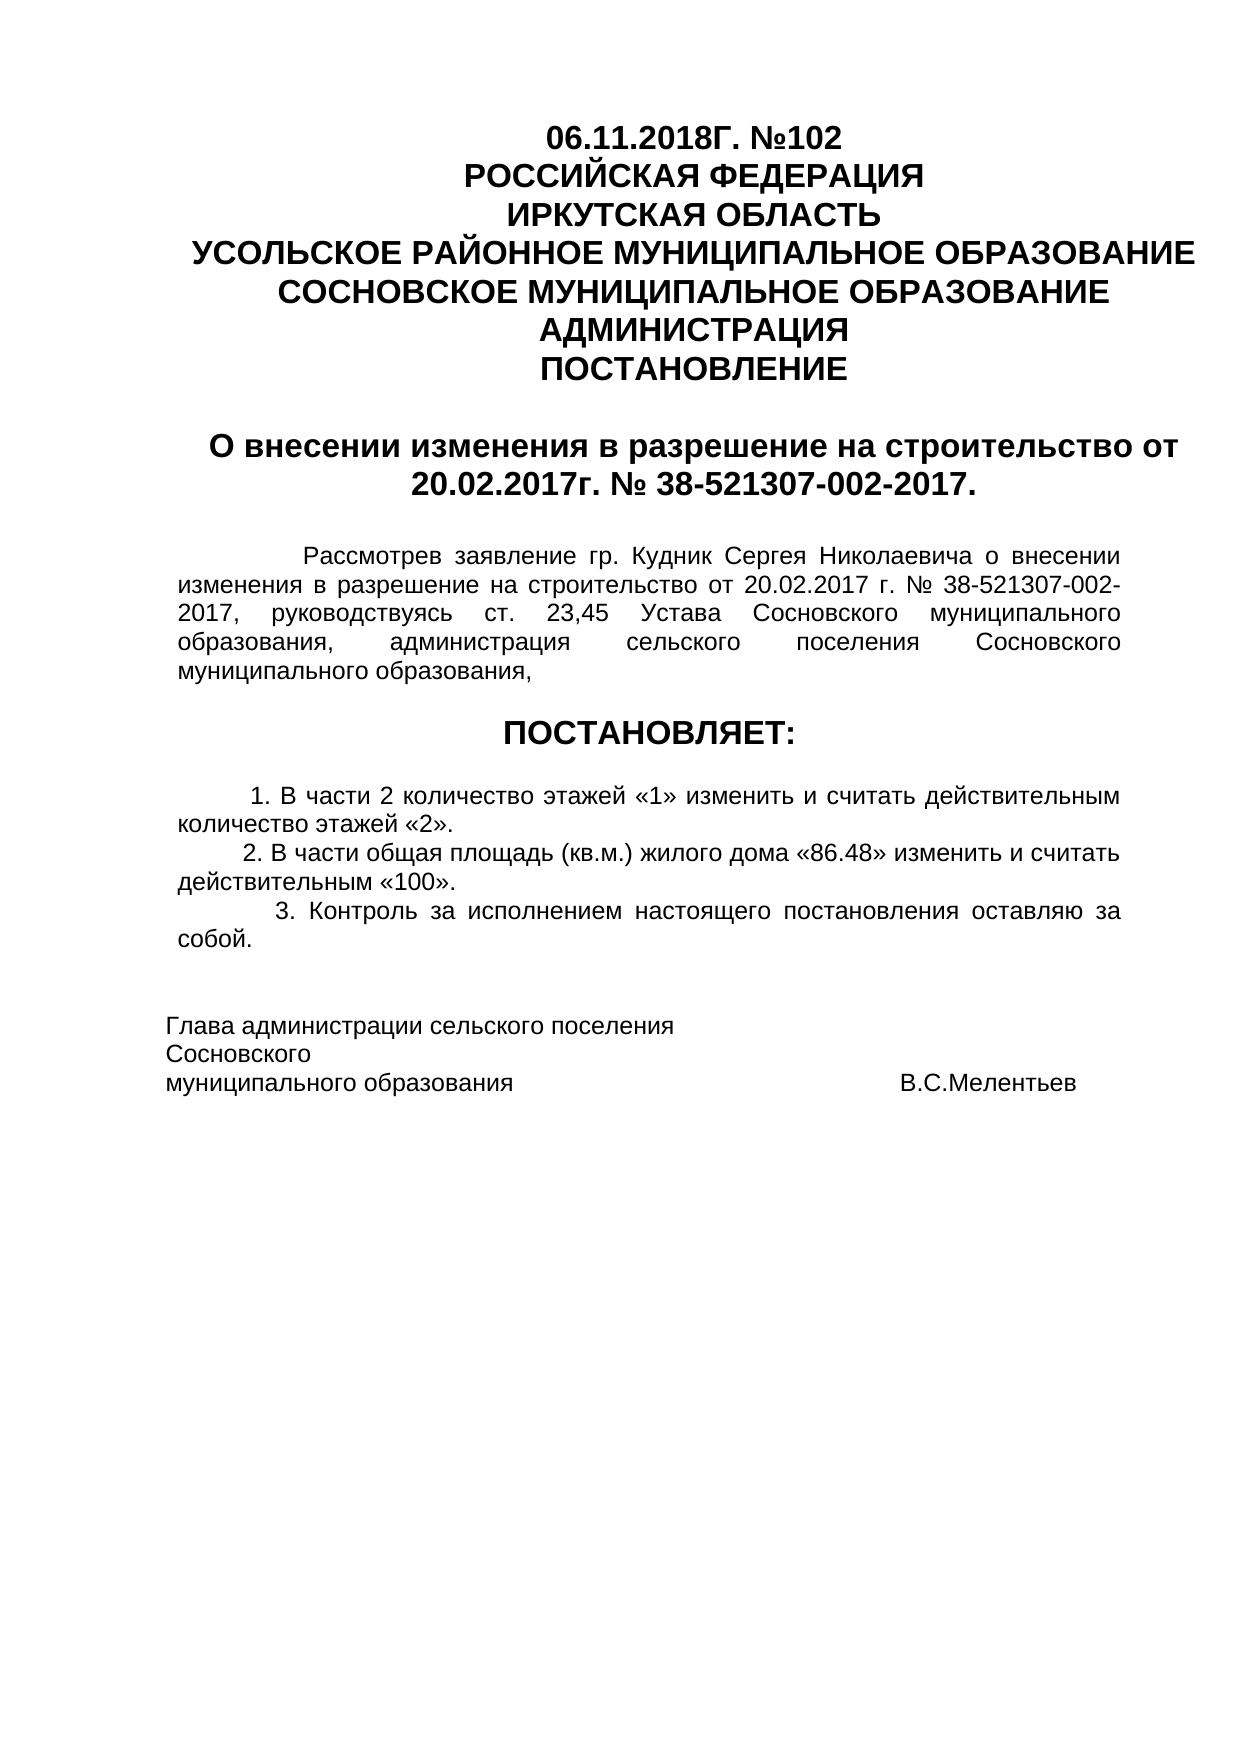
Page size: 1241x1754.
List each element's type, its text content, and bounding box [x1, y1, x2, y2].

text 06.11.2018Г. №102 [177, 118, 1211, 157]
text РОССИЙСКАЯ ФЕДЕРАЦИЯ [177, 157, 1211, 195]
text 1. В части 2 количество этажей «1» изменить и считать действительным количество этажей «2». [177, 781, 1122, 838]
text 3. Контроль за исполнением настоящего постановления оставляю за собой. [177, 896, 1122, 953]
text ПОСТАНОВЛЕНИЕ [177, 349, 1211, 387]
text муниципального образования В.С.Мелентьев [165, 1068, 1211, 1097]
text О внесении изменения в разрешение на строительство от 20.02.2017г. № 38-521307-002-2017. [177, 426, 1211, 502]
text Глава администрации сельского поселения [165, 1011, 1211, 1039]
text УСОЛЬСКОЕ РАЙОННОЕ МУНИЦИПАЛЬНОЕ ОБРАЗОВАНИЕ [177, 233, 1211, 272]
text СОСНОВСКОЕ МУНИЦИПАЛЬНОЕ ОБРАЗОВАНИЕ [177, 272, 1211, 310]
text Сосновского [165, 1039, 1211, 1068]
text ПОСТАНОВЛЯЕТ: [177, 713, 1122, 752]
text 2. В части общая площадь (кв.м.) жилого дома «86.48» изменить и считать действительным «100». [177, 838, 1122, 896]
text ИРКУТСКАЯ ОБЛАСТЬ [177, 195, 1211, 233]
text Рассмотрев заявление гр. Кудник Сергея Николаевича о внесении изменения в разрешение на строительство от 20.02.2017 г. № 38-521307-002-2017, руководствуясь ст. 23,45 Устава Сосновского муниципального образования, администрация сельского поселения Сосновского муниципального образования, [177, 541, 1122, 685]
text АДМИНИСТРАЦИЯ [177, 310, 1211, 349]
